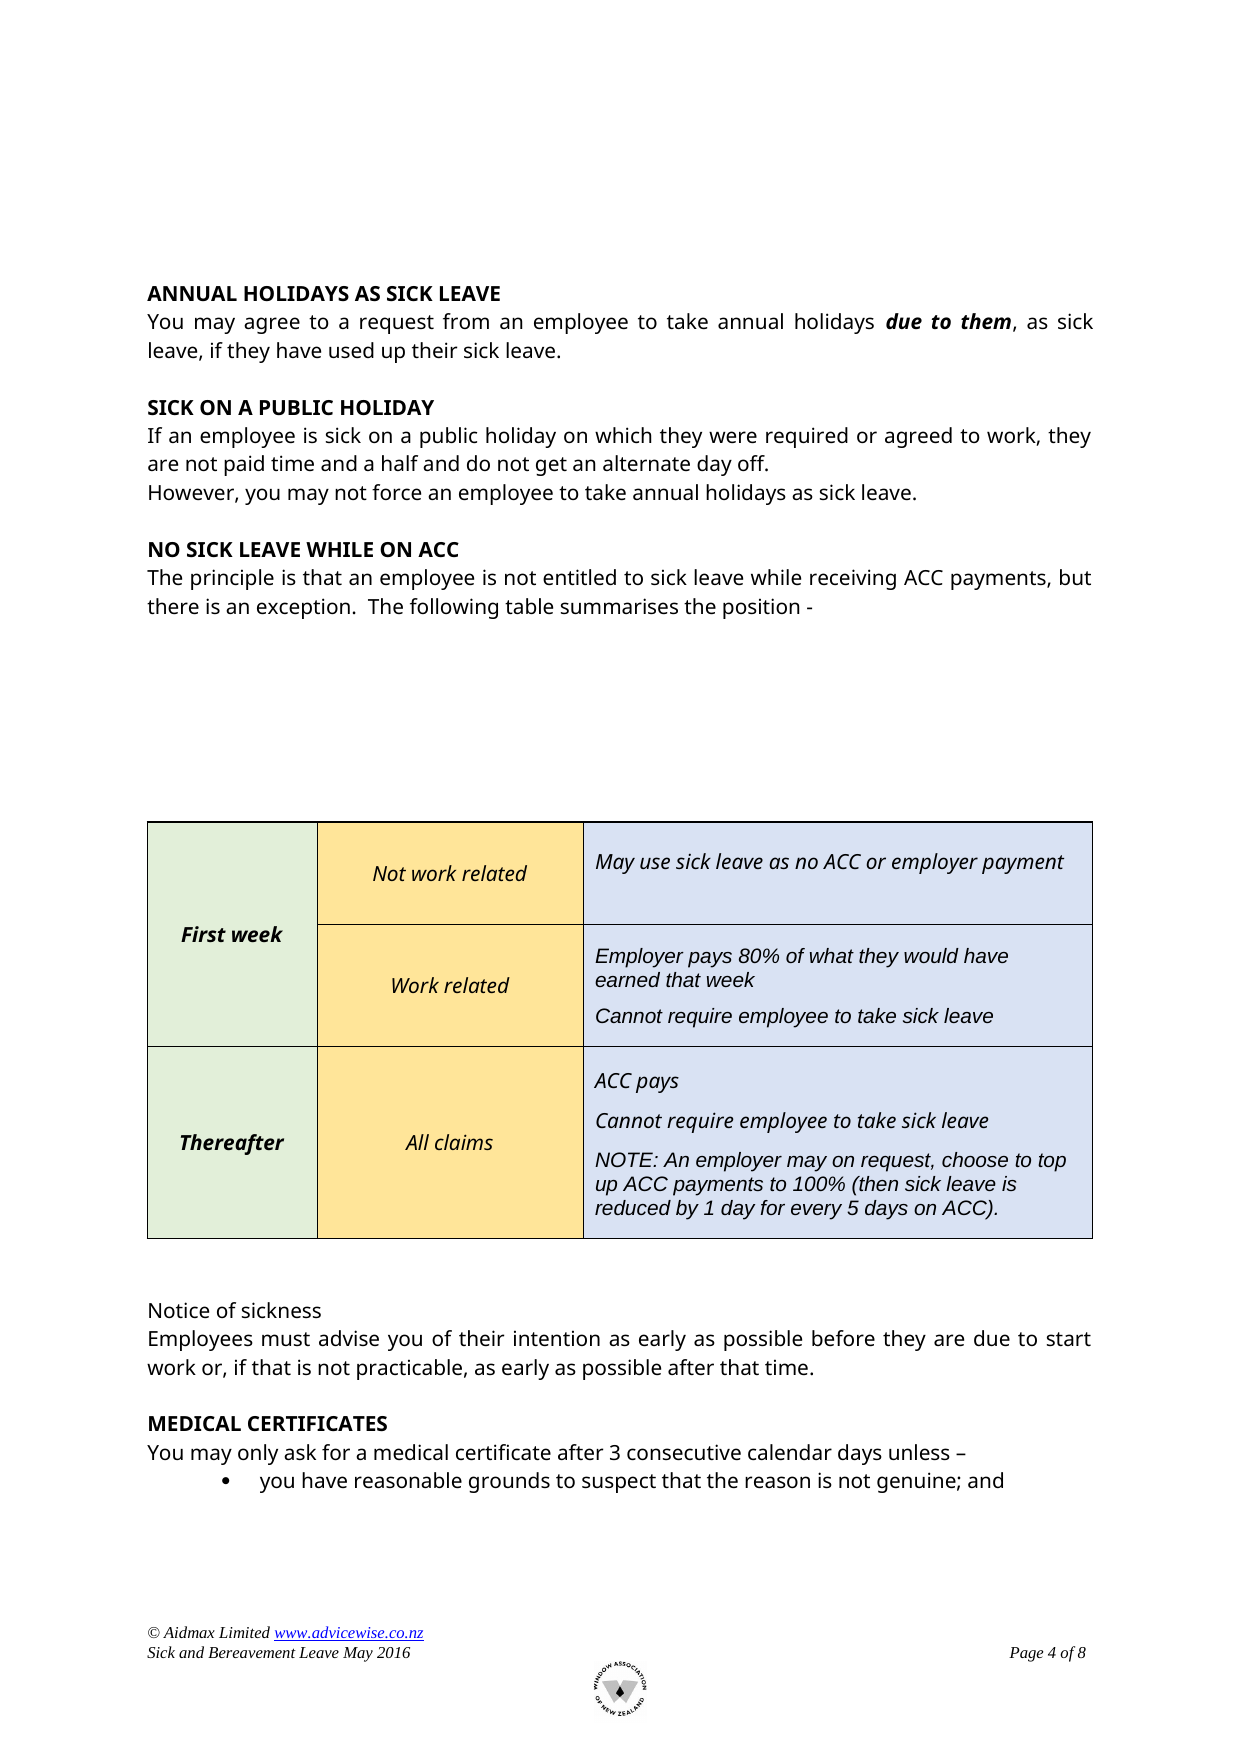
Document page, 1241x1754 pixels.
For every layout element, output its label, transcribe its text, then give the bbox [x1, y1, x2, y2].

table_header First week [148, 823, 317, 1046]
table_cell ACC pays Cannot require employee to take sick leave NOTE: An employer may on request, choose to top up ACC payments to 100% (then sick leave is reduced by 1 day for every 5 days on ACC). [584, 1047, 1092, 1238]
text The principle is that an employee is not entitled to sick leave while receiving ACC payments, but there is an exception. The following table summarises the position - [147, 563, 1094, 620]
text Notice of sickness [147, 1296, 1094, 1324]
text sick on a public holiday [147, 393, 1094, 421]
list you have reasonable grounds to suspect that the reason is not genuine; and [222, 1466, 1094, 1495]
text No sick leave while on acc [147, 535, 1094, 563]
table_cell Employer pays 80% of what they would have earned that week Cannot require employee to take sick leave [584, 925, 1092, 1046]
text If an employee is sick on a public holiday on which they were required or agreed to work, they are not paid time and a half and do not get an alternate day off. [147, 421, 1094, 478]
text You may agree to a request from an employee to take annual holidays due to them, as sick leave, if they have used up their sick leave. [147, 307, 1094, 364]
text However, you may not force an employee to take annual holidays as sick leave. [147, 478, 1094, 506]
text You may only ask for a medical certificate after 3 consecutive calendar days unless – [147, 1438, 1094, 1466]
table_cell Work related [318, 925, 583, 1046]
text Employees must advise you of their intention as early as possible before they are due to start work or, if that is not practicable, as early as possible after that time. [147, 1324, 1094, 1381]
table_cell All claims [318, 1047, 583, 1238]
picture [593, 1661, 647, 1723]
table_header Not work related [318, 823, 583, 924]
text medical certificates [147, 1409, 1094, 1438]
table_cell Thereafter [148, 1047, 317, 1238]
text annual holidays as sick leave [147, 279, 1094, 307]
table_header May use sick leave as no ACC or employer payment [584, 823, 1092, 924]
